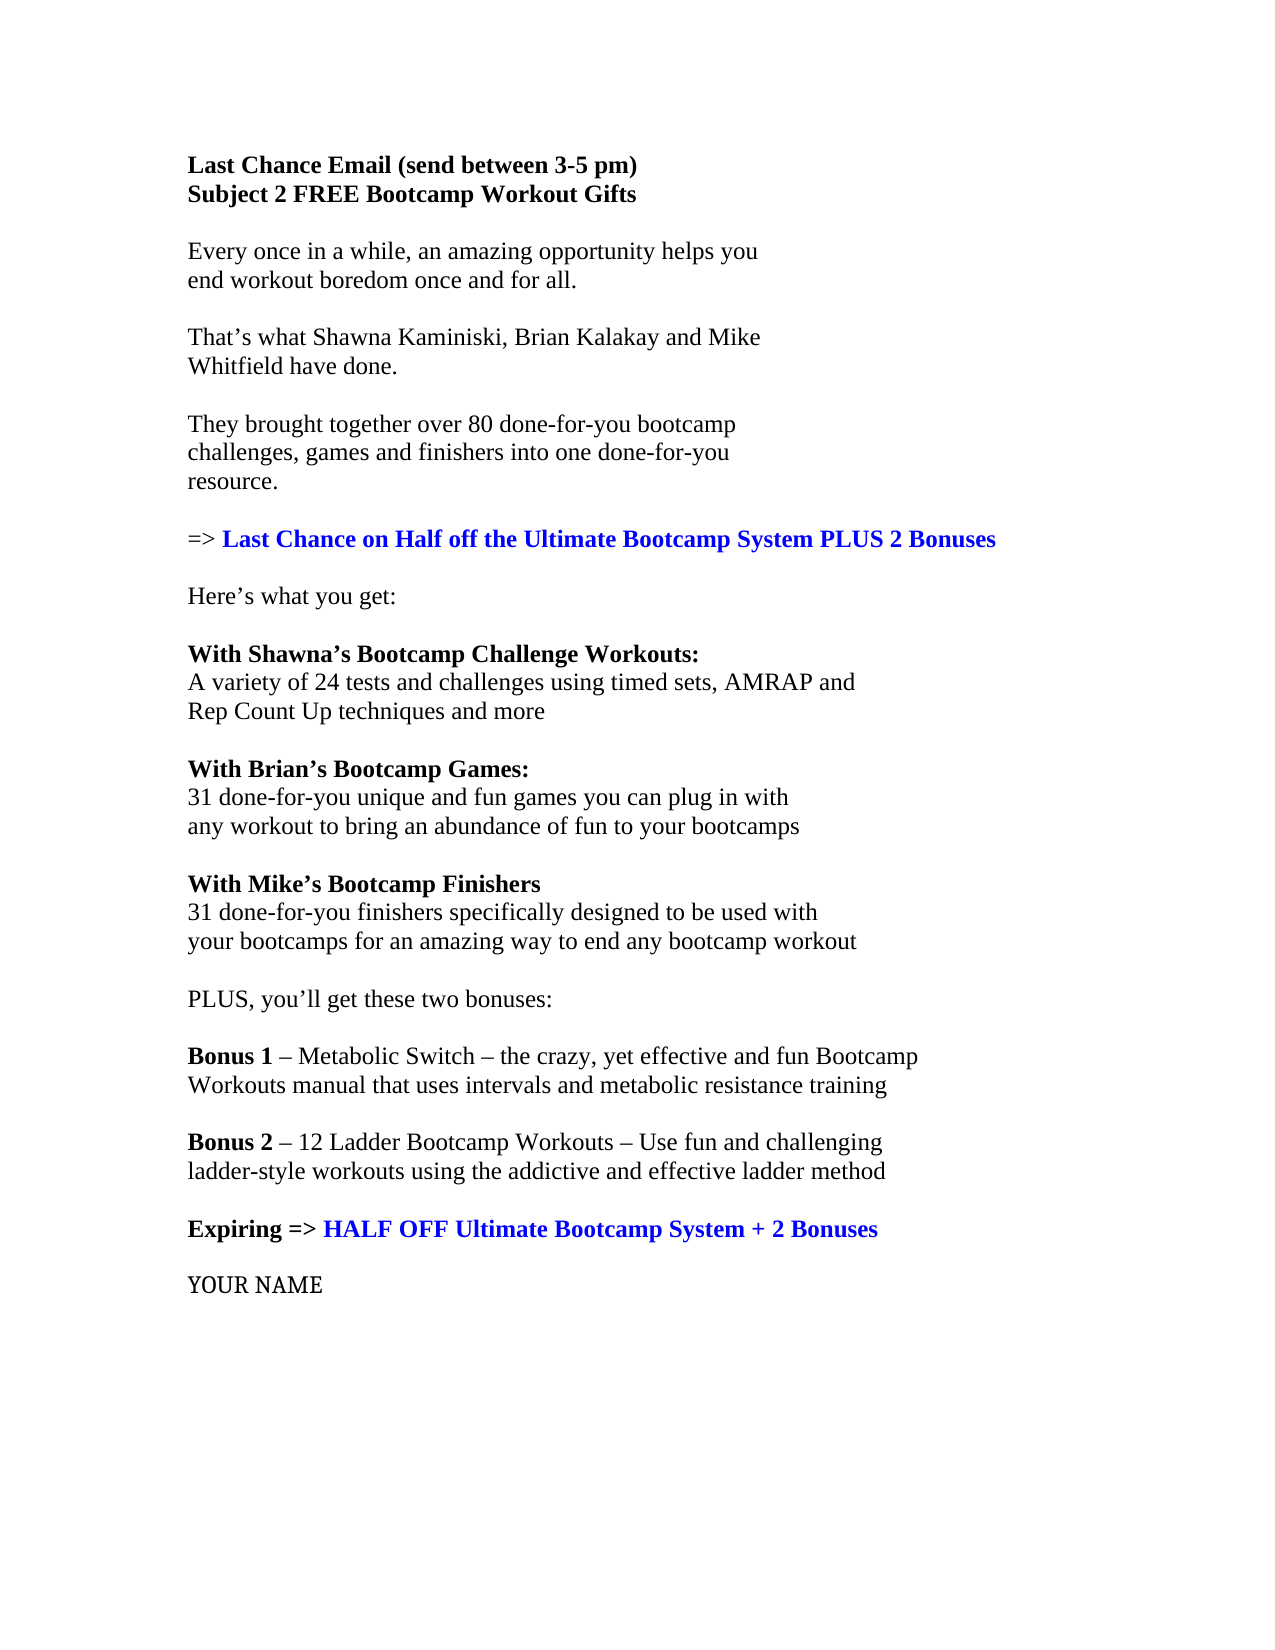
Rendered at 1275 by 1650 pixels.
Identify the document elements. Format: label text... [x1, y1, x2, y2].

text With Mike’s Bootcamp Finishers [187, 869, 1087, 897]
text Subject 2 FREE Bootcamp Workout Gifts [187, 179, 1087, 207]
text That’s what Shawna Kaminiski, Brian Kalakay and Mike Whitfield have done. [187, 322, 1087, 380]
text Bonus 2 – 12 Ladder Bootcamp Workouts – Use fun and challenging ladder-style workouts using the addictive and effective ladder method [187, 1127, 1087, 1185]
text Bonus 1 – Metabolic Switch – the crazy, yet effective and fun Bootcamp Workouts manual that uses intervals and metabolic resistance training [187, 1041, 1087, 1099]
text Expiring => HALF OFF Ultimate Bootcamp System + 2 Bonuses [187, 1214, 1087, 1242]
text Here’s what you get: With Shawna’s Bootcamp Challenge Workouts: [187, 581, 1087, 667]
text Last Chance Email (send between 3-5 pm) [187, 150, 1087, 179]
text 31 done-for-you unique and fun games you can plug in with any workout to bring an abundance of fun to your bootcamps [187, 782, 1087, 840]
text YOUR NAME [187, 1271, 1087, 1300]
text => Last Chance on Half off the Ultimate Bootcamp System PLUS 2 Bonuses [187, 524, 1087, 552]
text A variety of 24 tests and challenges using timed sets, AMRAP and Rep Count Up techniques and more With Brian’s Bootcamp Games: [187, 667, 1087, 782]
text Every once in a while, an amazing opportunity helps you end workout boredom once and for all. [187, 236, 1087, 294]
text 31 done-for-you finishers specifically designed to be used with your bootcamps for an amazing way to end any bootcamp workout PLUS, you’ll get these two bonuses: [187, 897, 1087, 1012]
text They brought together over 80 done-for-you bootcamp challenges, games and finishers into one done-for-you resource. [187, 409, 1087, 495]
